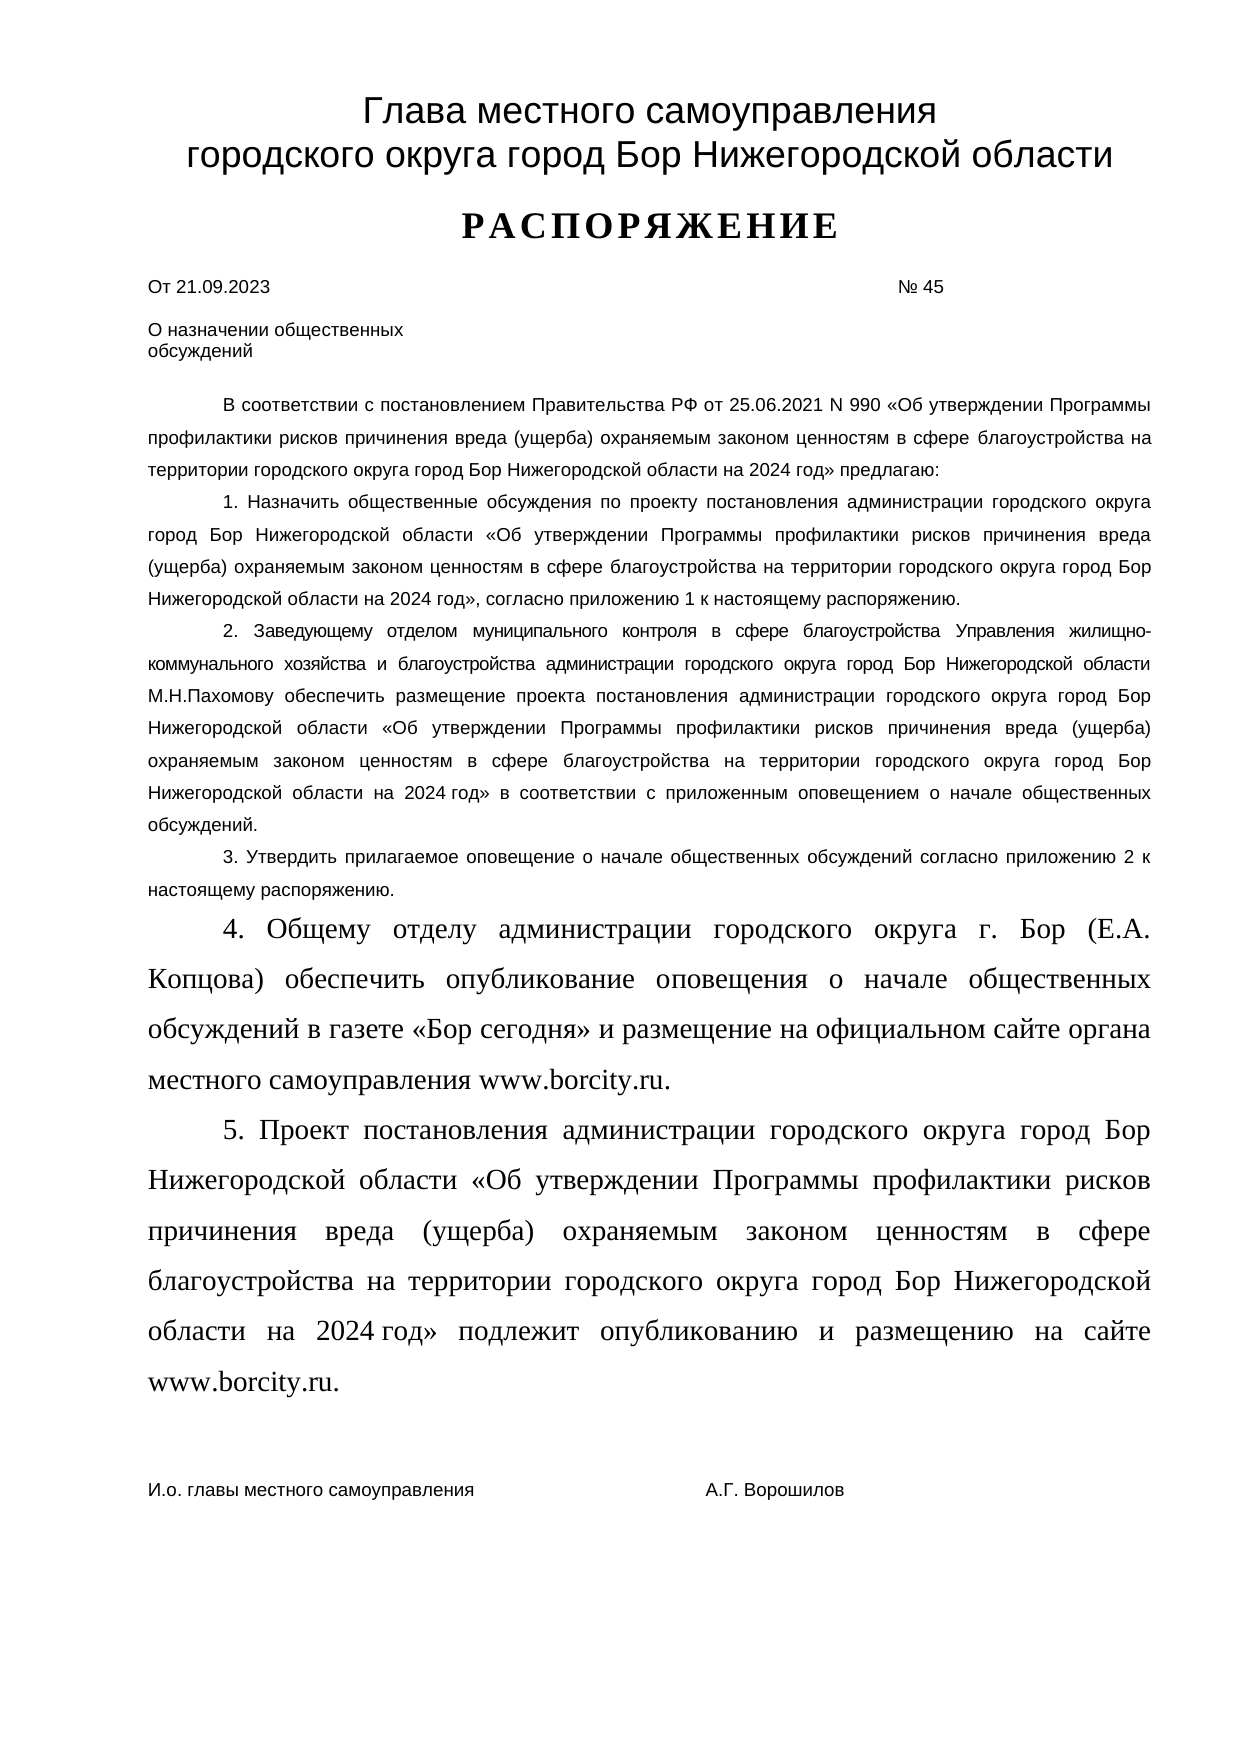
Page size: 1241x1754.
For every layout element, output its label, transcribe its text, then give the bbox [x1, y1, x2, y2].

text В соответствии с постановлением Правительства РФ от 25.06.2021 N 990 «Об утверждении Программы профилактики рисков причинения вреда (ущерба) охраняемым законом ценностям в сфере благоустройства на территории городского округа город Бор Нижегородской области на 2024 год» предлагаю: [148, 394, 1152, 480]
text 5. Проект постановления администрации городского округа город Бор Нижегородской области «Об утверждении Программы профилактики рисков причинения вреда (ущерба) охраняемым законом ценностям в сфере благоустройства на территории городского округа город Бор Нижегородской области на 2024 год» подлежит опубликованию и размещению на сайте www.borcity.ru. [148, 1112, 1152, 1397]
text обсуждений [148, 340, 1152, 362]
text 2. Заведующему отделом муниципального контроля в сфере благоустройства Управления жилищно-коммунального хозяйства и благоустройства администрации городского округа город Бор Нижегородской области М.Н.Пахомову обеспечить размещение проекта постановления администрации городского округа город Бор Нижегородской области «Об утверждении Программы профилактики рисков причинения вреда (ущерба) охраняемым законом ценностям в сфере благоустройства на территории городского округа город Бор Нижегородской области на 2024 год» в соответствии с приложенным оповещением о начале общественных обсуждений. [148, 620, 1152, 836]
text О назначении общественных [148, 319, 1152, 340]
text 3. Утвердить прилагаемое оповещение о начале общественных обсуждений согласно приложению 2 к настоящему распоряжению. [148, 846, 1152, 900]
subtitle И.о. главы местного самоуправления А.Г. Ворошилов [148, 1479, 1152, 1500]
text 1. Назначить общественные обсуждения по проекту постановления администрации городского округа город Бор Нижегородской области «Об утверждении Программы профилактики рисков причинения вреда (ущерба) охраняемым законом ценностям в сфере благоустройства на территории городского округа город Бор Нижегородской области на 2024 год», согласно приложению 1 к настоящему распоряжению. [148, 491, 1152, 609]
text РАСПОРЯЖЕНИЕ [148, 204, 1152, 247]
text От 21.09.2023 № 45 [148, 276, 1152, 297]
text Глава местного самоуправления [148, 89, 1152, 132]
text 4. Общему отделу администрации городского округа г. Бор (Е.А. Копцова) обеспечить опубликование оповещения о начале общественных обсуждений в газете «Бор сегодня» и размещение на официальном сайте органа местного самоуправления www.borcity.ru. [148, 911, 1152, 1095]
text городского округа город Бор Нижегородской области [148, 132, 1152, 175]
